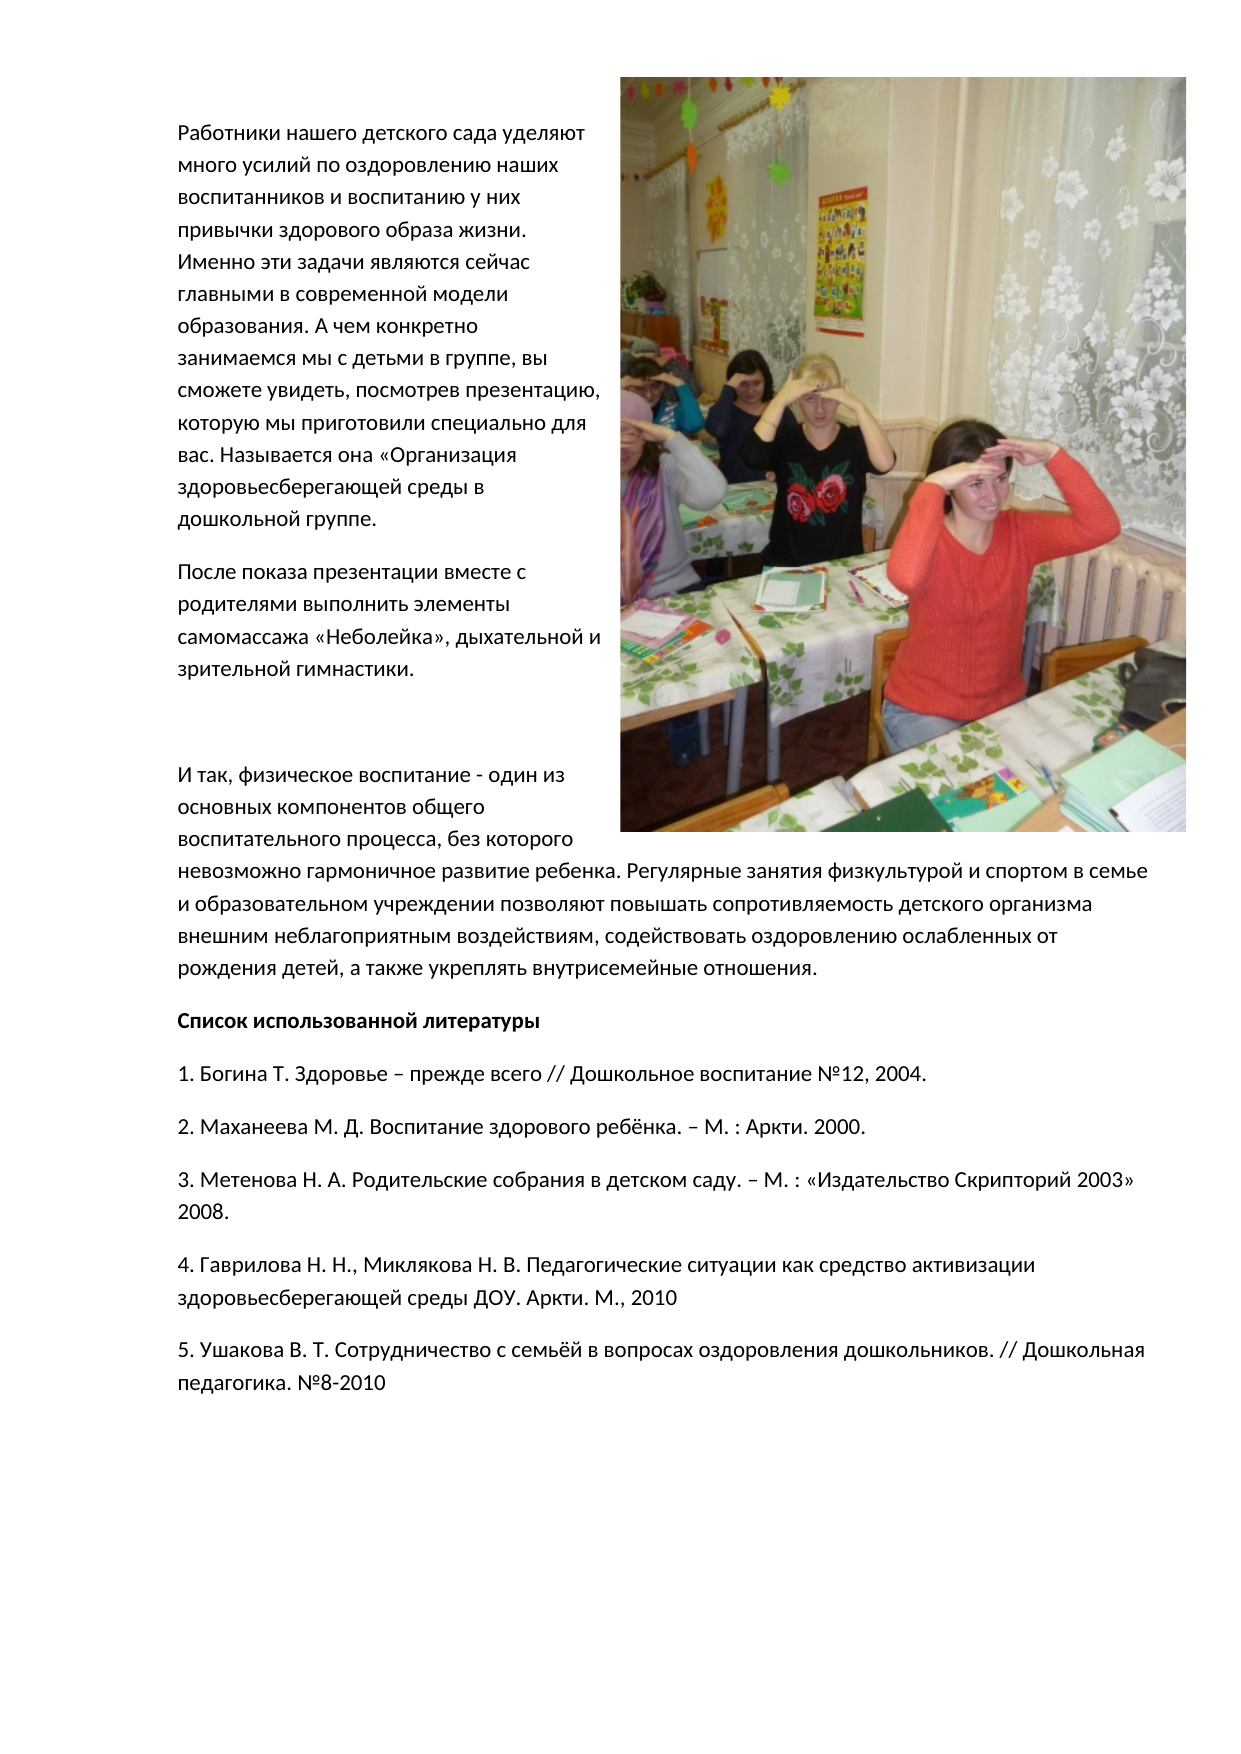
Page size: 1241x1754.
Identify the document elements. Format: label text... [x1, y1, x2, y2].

text 4. Гаврилова Н. Н., Миклякова Н. В. Педагогические ситуации как средство активизации здоровьесберегающей среды ДОУ. Аркти. М., 2010 [177, 1250, 1152, 1311]
text 1. Богина Т. Здоровье – прежде всего // Дошкольное воспитание №12, 2004. [177, 1059, 1152, 1087]
text Работники нашего детского сада уделяют много усилий по оздоровлению наших воспитанников и воспитанию у них привычки здорового образа жизни. Именно эти задачи являются сейчас главными в современной модели образования. А чем конкретно занимаемся мы с детьми в группе, вы сможете увидеть, посмотрев презентацию, которую мы приготовили специально для вас. Называется она «Организация здоровьесберегающей среды в дошкольной группе. [177, 118, 620, 532]
picture [620, 77, 1187, 832]
text После показа презентации вместе с родителями выполнить элементы самомассажа «Неболейка», дыхательной и зрительной гимнастики. [177, 557, 620, 682]
text 2. Маханеева М. Д. Воспитание здорового ребёнка. – М. : Аркти. 2000. [177, 1112, 1152, 1140]
text 3. Метенова Н. А. Родительские собрания в детском саду. – М. : «Издательство Скрипторий 2003» 2008. [177, 1165, 1152, 1225]
text И так, физическое воспитание - один из основных компонентов общего воспитательного процесса, без которого невозможно гармоничное развитие ребенка. Регулярные занятия физкультурой и спортом в семье и образовательном учреждении позволяют повышать сопротивляемость детского организма внешним неблагоприятным воздействиям, содействовать оздоровлению ослабленных от рождения детей, а также укреплять внутрисемейные отношения. [177, 760, 1152, 981]
text 5. Ушакова В. Т. Сотрудничество с семьёй в вопросах оздоровления дошкольников. // Дошкольная педагогика. №8-2010 [177, 1336, 1152, 1396]
text Список использованной литературы [177, 1006, 1152, 1034]
